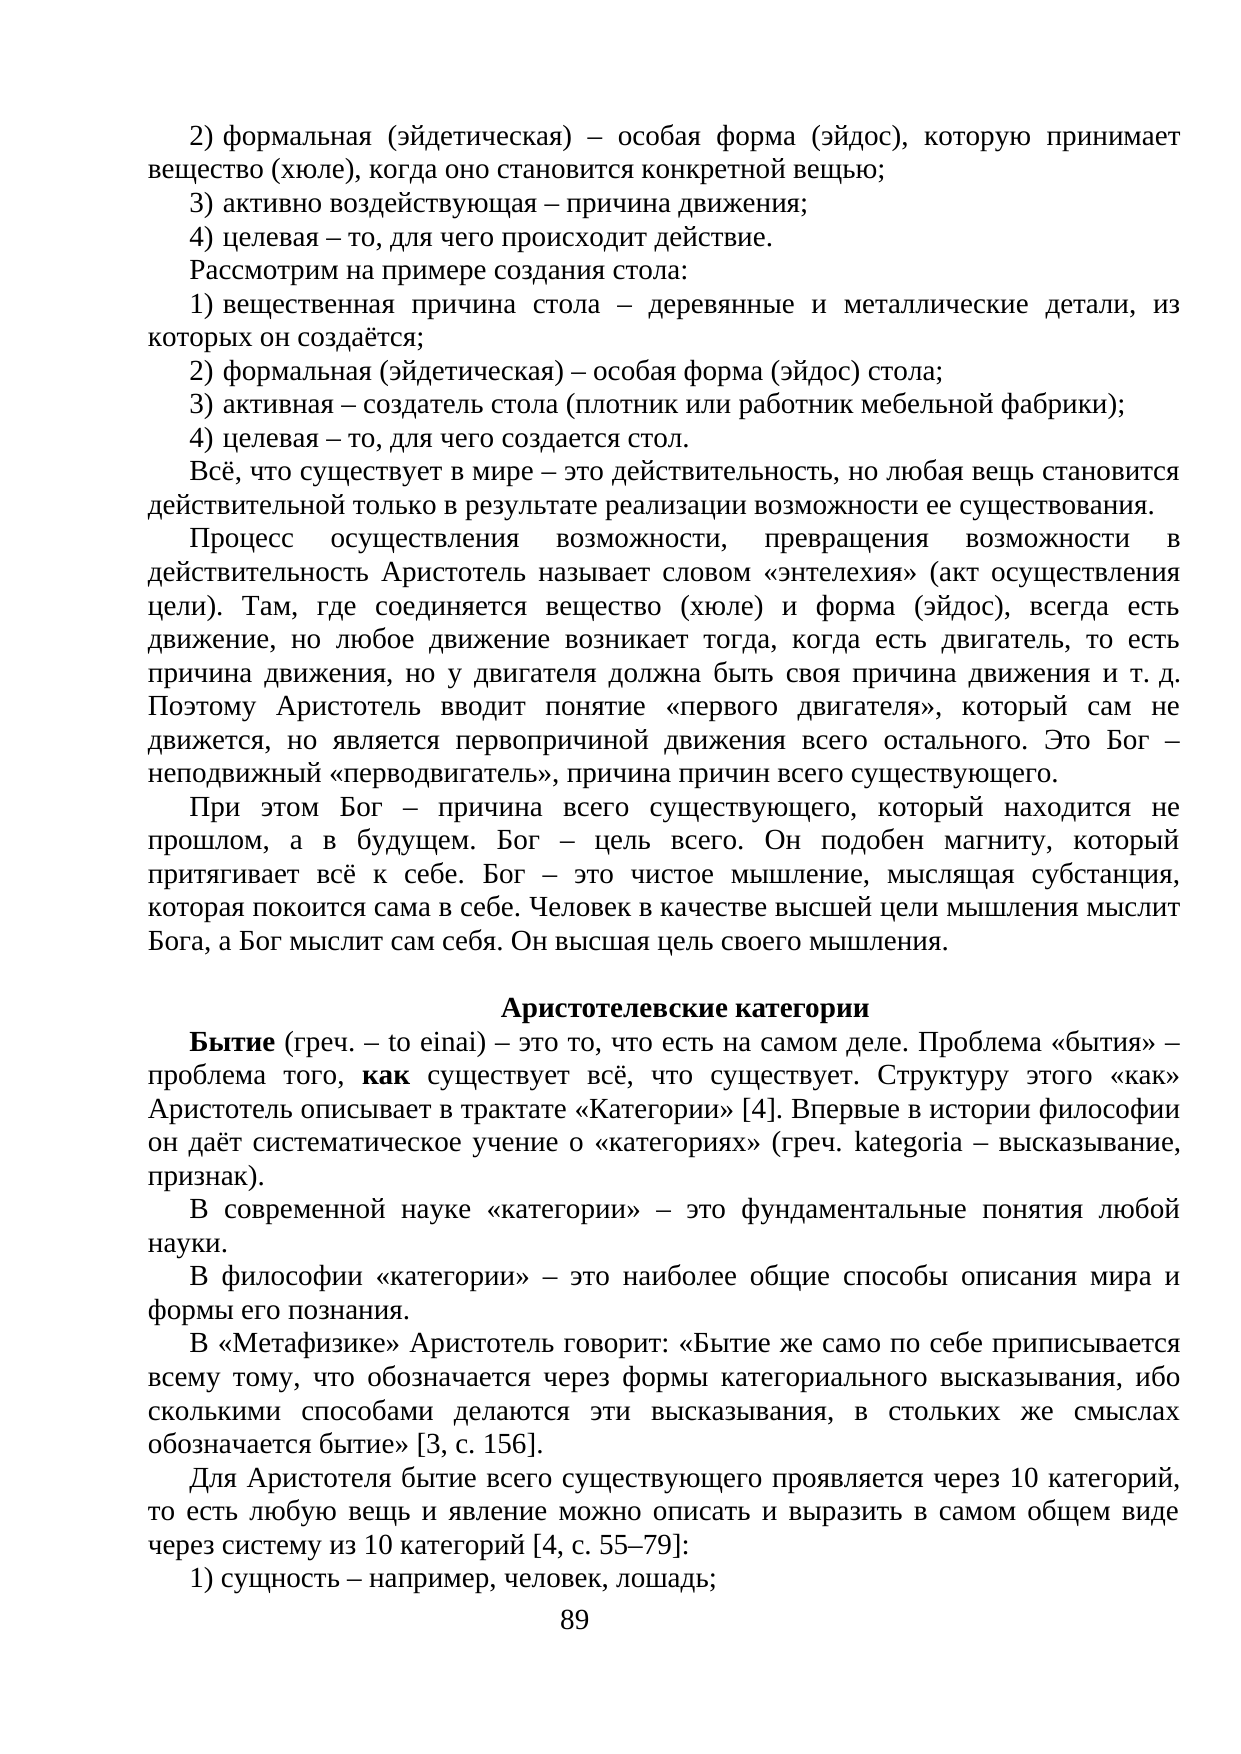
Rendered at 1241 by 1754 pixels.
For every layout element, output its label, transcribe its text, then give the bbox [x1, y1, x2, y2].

list вещественная причина стола – деревянные и металлические детали, из которых он создаётся; [148, 286, 1181, 353]
text В «Метафизике» Аристотель говорит: «Бытие же само по себе приписывается всему тому, что обозначается через формы категориального высказывания, ибо сколькими способами делаются эти высказывания, в стольких же смыслах обозначается бытие» [3, с. 156]. [148, 1326, 1181, 1460]
text 1) сущность – например, человек, лошадь; [148, 1560, 1181, 1594]
text Бытие (греч. – to einai) – это то, что есть на самом деле. Проблема «бытия» – проблема того, как существует всё, что существует. Структуру этого «как» Аристотель описывает в трактате «Категории» [4]. Впервые в истории философии он даёт систематическое учение о «категориях» (греч. kategoria – высказывание, признак). [148, 1024, 1181, 1191]
text При этом Бог – причина всего существующего, который находится не прошлом, а в будущем. Бог – цель всего. Он подобен магниту, который притягивает всё к себе. Бог – это чистое мышление, мыслящая субстанция, которая покоится сама в себе. Человек в качестве высшей цели мышления мыслит Бога, а Бог мыслит сам себя. Он высшая цель своего мышления. [148, 789, 1181, 957]
list целевая – то, для чего происходит действие. [148, 219, 1181, 252]
list активно воздействующая – причина движения; [148, 185, 1181, 219]
list формальная (эйдетическая) – особая форма (эйдос) стола; [148, 353, 1181, 386]
text Процесс осуществления возможности, превращения возможности в действительность Аристотель называет словом «энтелехия» (акт осуществления цели). Там, где соединяется вещество (хюле) и форма (эйдос), всегда есть движение, но любое движение возникает тогда, когда есть двигатель, то есть причина движения, но у двигателя должна быть своя причина движения и т. д. Поэтому Аристотель вводит понятие «первого двигателя», который сам не движется, но является первопричиной движения всего остального. Это Бог – неподвижный «перводвигатель», причина причин всего существующего. [148, 521, 1181, 789]
list целевая – то, для чего создается стол. [148, 420, 1181, 453]
text Рассмотрим на примере создания стола: [148, 252, 1181, 286]
text В современной науке «категории» – это фундаментальные понятия любой науки. [148, 1191, 1181, 1258]
list формальная (эйдетическая) – особая форма (эйдос), которую принимает вещество (хюле), когда оно становится конкретной вещью; [148, 118, 1181, 185]
text В философии «категории» – это наиболее общие способы описания мира и формы его познания. [148, 1258, 1181, 1326]
subtitle Аристотелевские категории [148, 990, 1181, 1024]
text Всё, что существует в мире – это действительность, но любая вещь становится действительной только в результате реализации возможности ее существования. [148, 453, 1181, 521]
text Для Аристотеля бытие всего существующего проявляется через 10 категорий, то есть любую вещь и явление можно описать и выразить в самом общем виде через систему из 10 категорий [4, с. 55–79]: [148, 1460, 1181, 1560]
list активная – создатель стола (плотник или работник мебельной фабрики); [148, 386, 1181, 420]
